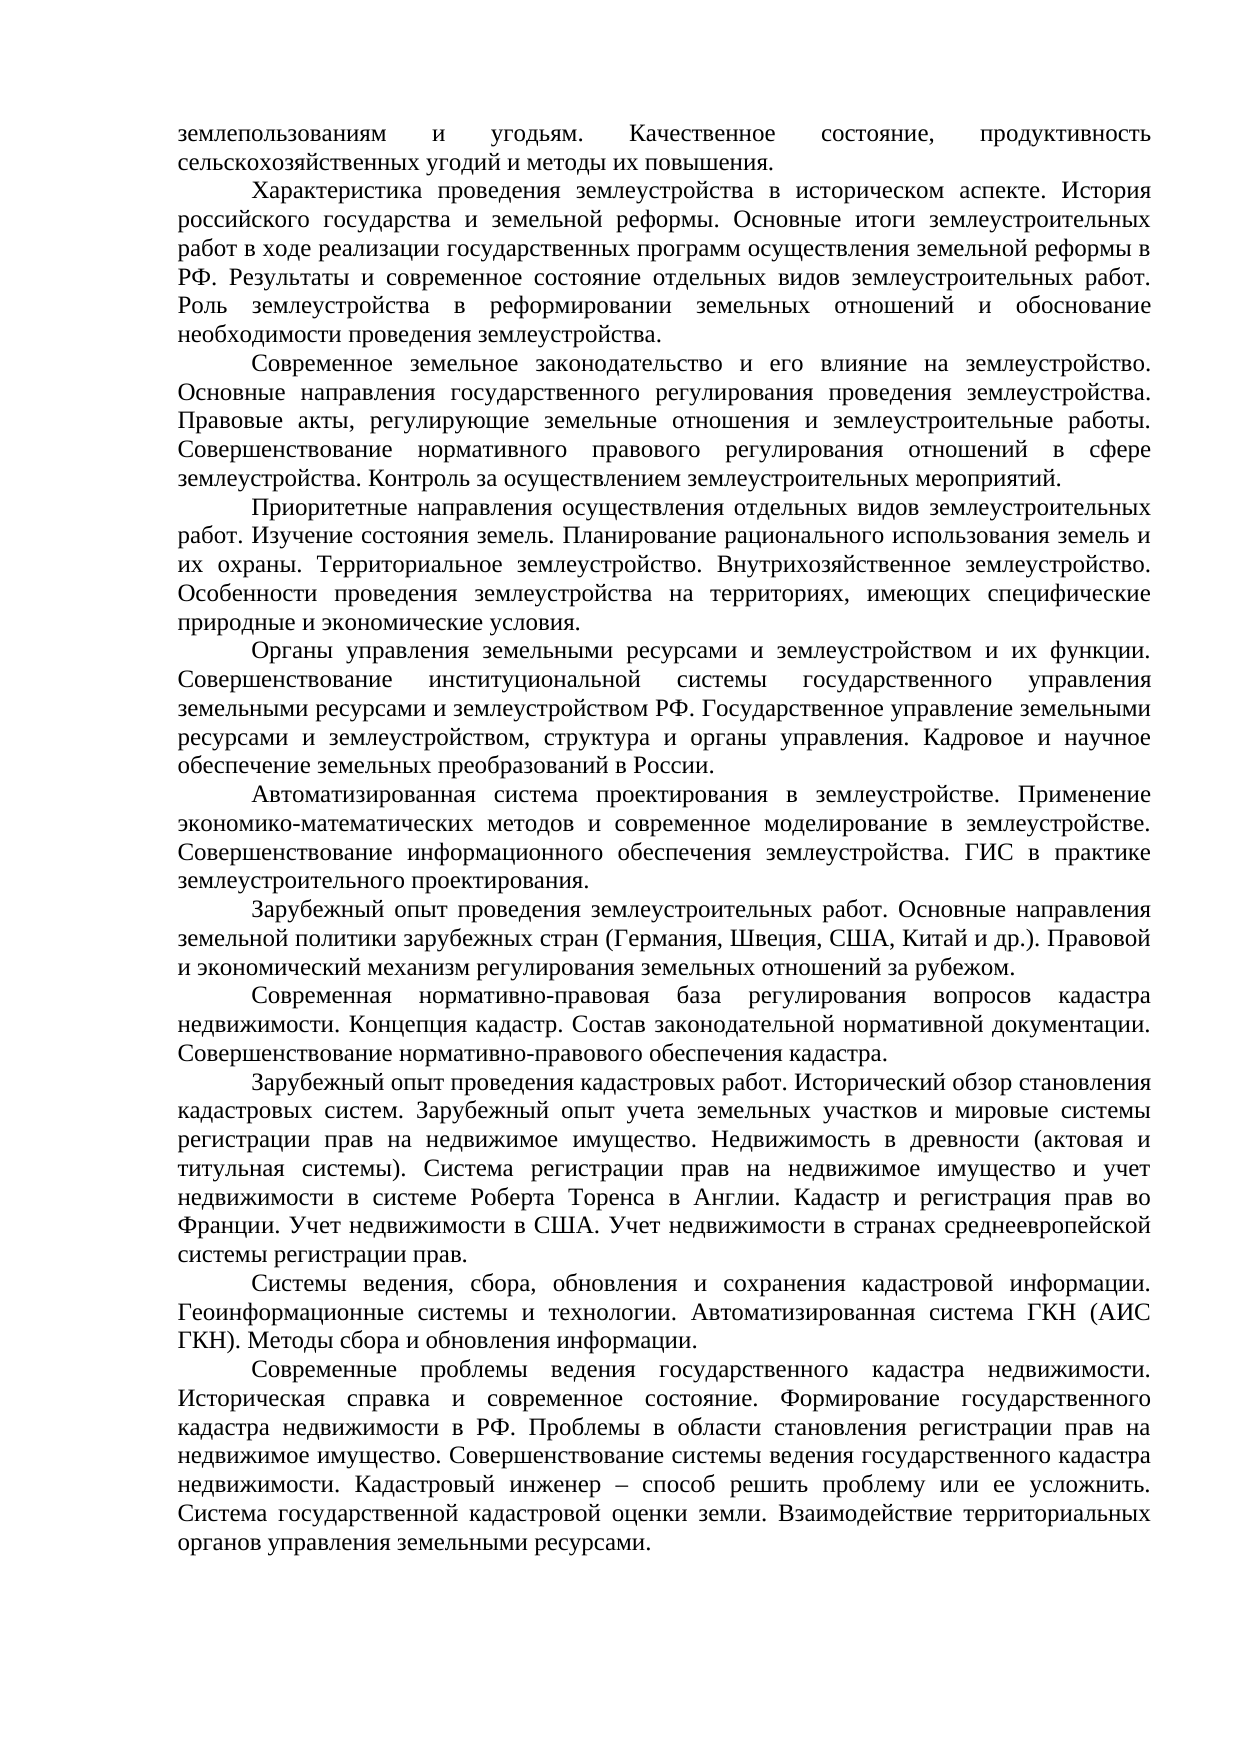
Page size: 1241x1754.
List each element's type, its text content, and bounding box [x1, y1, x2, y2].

text Системы ведения, сбора, обновления и сохранения кадастровой информации. Геоинформационные системы и технологии. Автоматизированная система ГКН (АИС ГКН). Методы сбора и обновления информации. [177, 1268, 1152, 1354]
text Современная нормативно-правовая база регулирования вопросов кадастра недвижимости. Концепция кадастр. Состав законодательной нормативной документации. Совершенствование нормативно-правового обеспечения кадастра. [177, 981, 1152, 1067]
text Органы управления земельными ресурсами и землеустройством и их функции. Совершенствование институциональной системы государственного управления земельными ресурсами и землеустройством РФ. Государственное управление земельными ресурсами и землеустройством, структура и органы управления. Кадровое и научное обеспечение земельных преобразований в России. [177, 636, 1152, 779]
text Зарубежный опыт проведения кадастровых работ. Исторический обзор становления кадастровых систем. Зарубежный опыт учета земельных участков и мировые системы регистрации прав на недвижимое имущество. Недвижимость в древности (актовая и титульная системы). Система регистрации прав на недвижимое имущество и учет недвижимости в системе Роберта Торенса в Англии. Кадастр и регистрация прав во Франции. Учет недвижимости в США. Учет недвижимости в странах среднеевропейской системы регистрации прав. [177, 1067, 1152, 1268]
text Автоматизированная система проектирования в землеустройстве. Применение экономико-математических методов и современное моделирование в землеустройстве. Совершенствование информационного обеспечения землеустройства. ГИС в практике землеустроительного проектирования. [177, 779, 1152, 894]
text Приоритетные направления осуществления отдельных видов землеустроительных работ. Изучение состояния земель. Планирование рационального использования земель и их охраны. Территориальное землеустройство. Внутрихозяйственное землеустройство. Особенности проведения землеустройства на территориях, имеющих специфические природные и экономические условия. [177, 492, 1152, 636]
text Характеристика проведения землеустройства в историческом аспекте. История российского государства и земельной реформы. Основные итоги землеустроительных работ в ходе реализации государственных программ осуществления земельной реформы в РФ. Результаты и современное состояние отдельных видов землеустроительных работ. Роль землеустройства в реформировании земельных отношений и обоснование необходимости проведения землеустройства. [177, 176, 1152, 348]
text Зарубежный опыт проведения землеустроительных работ. Основные направления земельной политики зарубежных стран (Германия, Швеция, США, Китай и др.). Правовой и экономический механизм регулирования земельных отношений за рубежом. [177, 894, 1152, 981]
text Современные проблемы ведения государственного кадастра недвижимости. Историческая справка и современное состояние. Формирование государственного кадастра недвижимости в РФ. Проблемы в области становления регистрации прав на недвижимое имущество. Совершенствование системы ведения государственного кадастра недвижимости. Кадастровый инженер – способ решить проблему или ее усложнить. Система государственной кадастровой оценки земли. Взаимодействие территориальных органов управления земельными ресурсами. [177, 1354, 1152, 1556]
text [177, 118, 1152, 176]
text Современное земельное законодательство и его влияние на землеустройство. Основные направления государственного регулирования проведения землеустройства. Правовые акты, регулирующие земельные отношения и землеустроительные работы. Совершенствование нормативного правового регулирования отношений в сфере землеустройства. Контроль за осуществлением землеустроительных мероприятий. [177, 348, 1152, 492]
